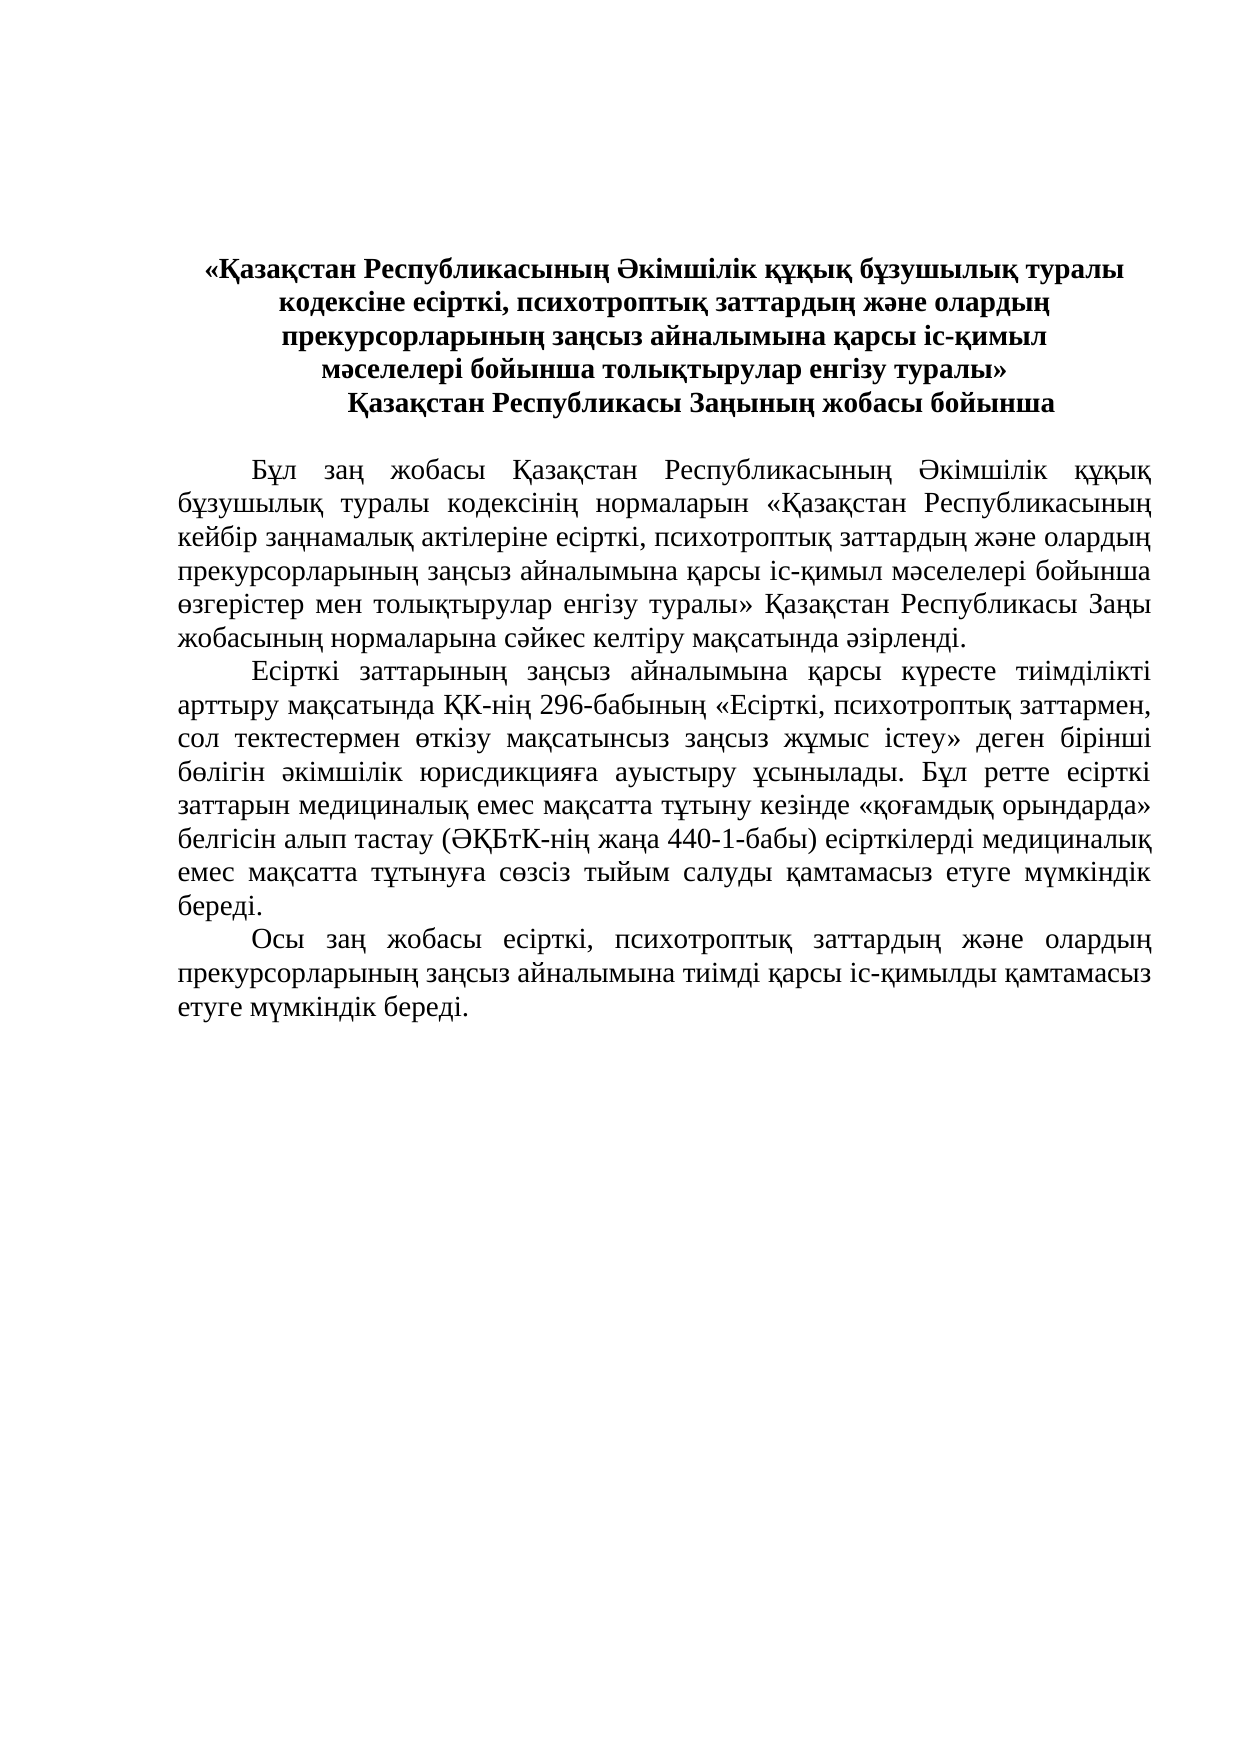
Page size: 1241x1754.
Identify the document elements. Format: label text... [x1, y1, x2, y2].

text «Қазақстан Республикасының Әкімшілік құқық бұзушылық туралы кодексіне есірткі, психотроптық заттардың және олардың прекурсорларының заңсыз айналымына қарсы іс-қимыл [177, 251, 1152, 351]
text Осы заң жобасы есірткі, психотроптық заттардың және олардың прекурсорларының заңсыз айналымына тиімді қарсы іс-қимылды қамтамасыз етуге мүмкіндік береді. [177, 922, 1152, 1087]
text Бұл заң жобасы Қазақстан Республикасының Әкімшілік құқық бұзушылық туралы кодексінің нормаларын «Қазақстан Республикасының кейбір заңнамалық актілеріне есірткі, психотроптық заттардың және олардың прекурсорларының заңсыз айналымына қарсы іс-қимыл мәселелері бойынша өзгерістер мен толықтырулар енгізу туралы» Қазақстан Республикасы Заңы жобасының нормаларына сәйкес келтіру мақсатында әзірленді. [177, 452, 1152, 653]
text Қазақстан Республикасы Заңының жобасы бойынша [177, 385, 1152, 418]
text мәселелері бойынша толықтырулар енгізу туралы» [177, 351, 1152, 385]
text Есірткі заттарының заңсыз айналымына қарсы күресте тиімділікті арттыру мақсатында ҚК-нің 296-бабының «Есірткі, психотроптық заттармен, сол тектестермен өткізу мақсатынсыз заңсыз жұмыс істеу» деген бірінші бөлігін әкімшілік юрисдикцияға ауыстыру ұсынылады. Бұл ретте есірткі заттарын медициналық емес мақсатта тұтыну кезінде «қоғамдық орындарда» белгісін алып тастау (ӘҚБтК-нің жаңа 440-1-бабы) есірткілерді медициналық емес мақсатта тұтынуға сөзсіз тыйым салуды қамтамасыз етуге мүмкіндік береді. [177, 653, 1152, 922]
